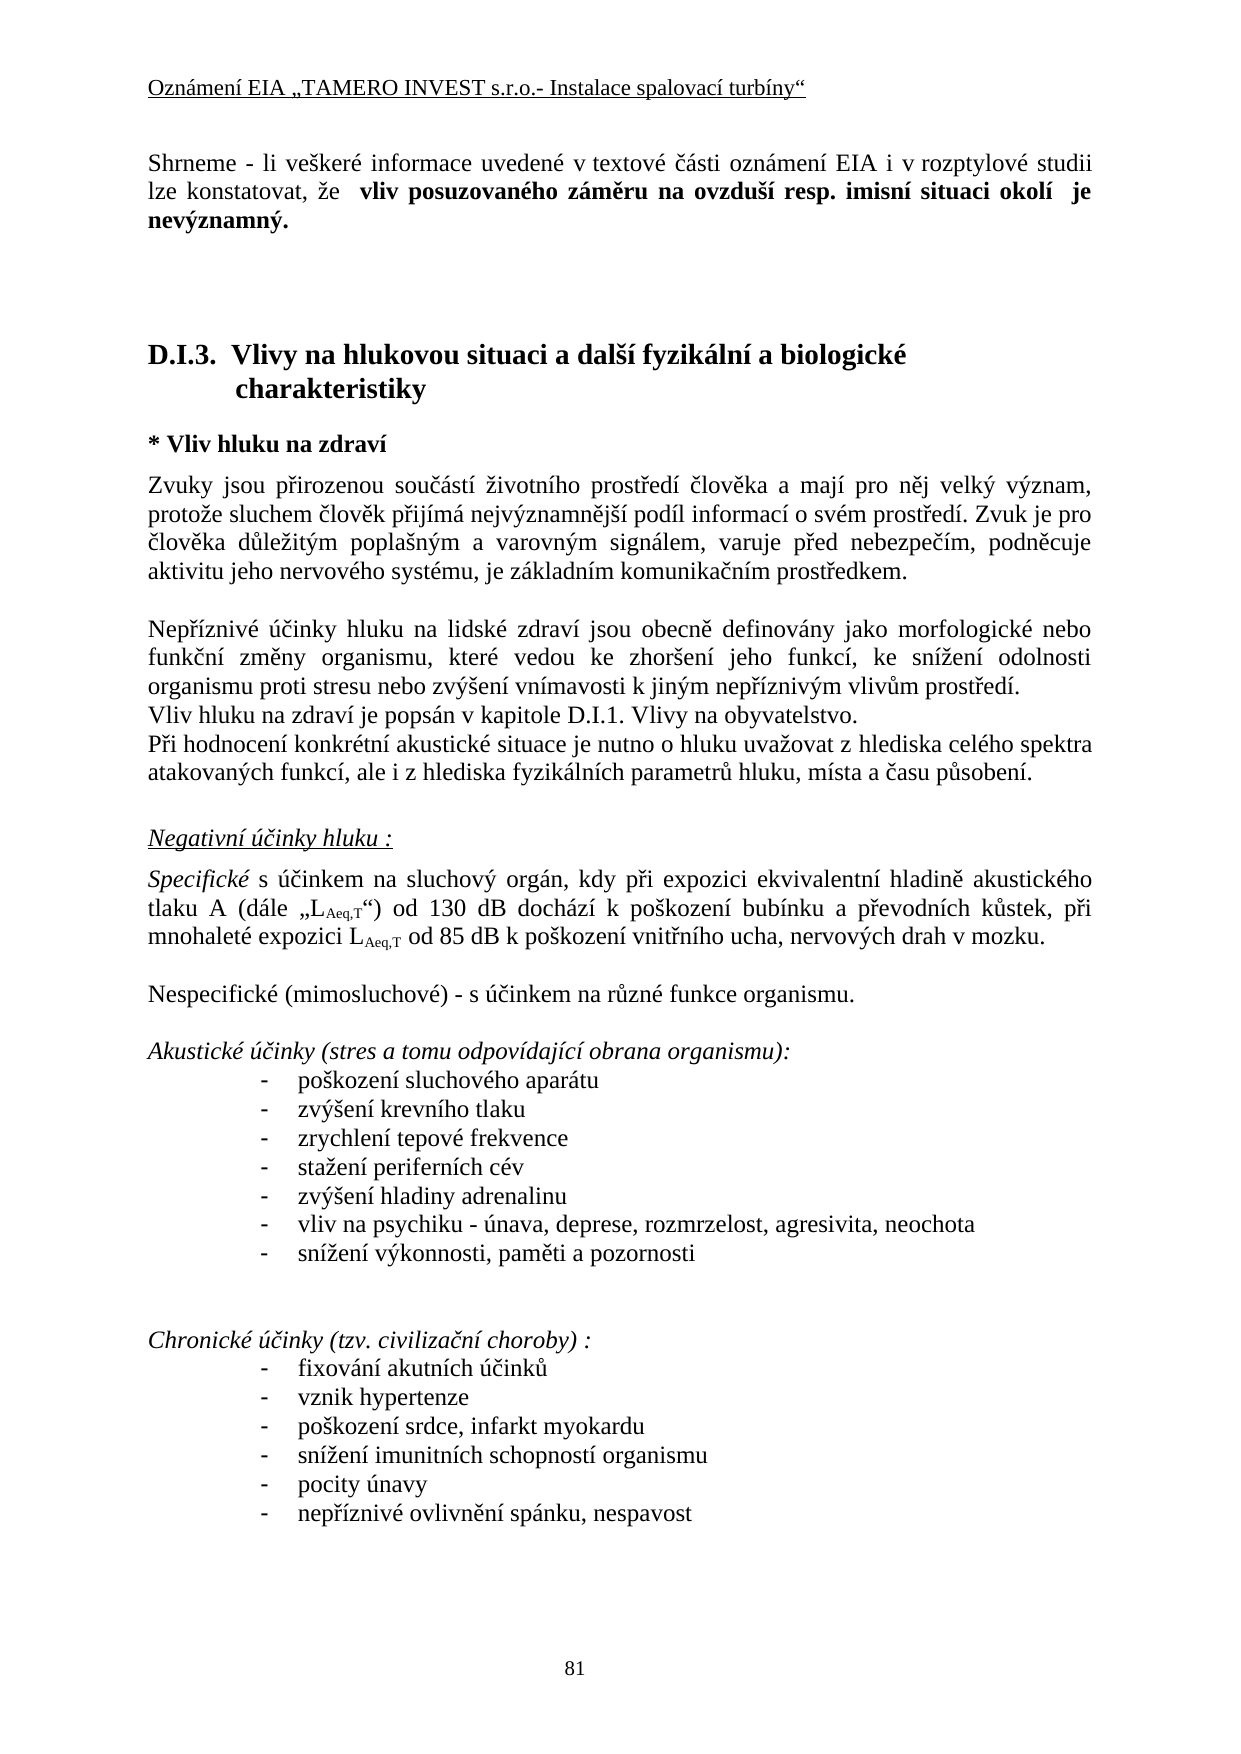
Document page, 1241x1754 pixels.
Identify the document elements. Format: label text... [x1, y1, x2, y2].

list pocity únavy [260, 1469, 1092, 1498]
text Při hodnocení konkrétní akustické situace je nutno o hluku uvažovat z hlediska celého spektra atakovaných funkcí, ale i z hlediska fyzikálních parametrů hluku, místa a času působení. [148, 729, 1092, 786]
text Nespecifické (mimosluchové) - s účinkem na různé funkce organismu. [148, 979, 1092, 1008]
list poškození sluchového aparátu [260, 1065, 1092, 1094]
text Chronické účinky (tzv. civilizační choroby) : [148, 1325, 1092, 1353]
list nepříznivé ovlivnění spánku, nespavost [260, 1498, 1092, 1527]
list snížení imunitních schopností organismu [260, 1440, 1092, 1469]
text charakteristiky [148, 371, 1092, 404]
list zvýšení krevního tlaku [260, 1094, 1092, 1123]
list zrychlení tepové frekvence [260, 1123, 1092, 1152]
text D.I.3. Vlivy na hlukovou situaci a další fyzikální a biologické [148, 337, 1092, 371]
list snížení výkonnosti, paměti a pozornosti [260, 1238, 1092, 1267]
text Zvuky jsou přirozenou součástí životního prostředí člověka a mají pro něj velký význam, protože sluchem člověk přijímá nejvýznamnější podíl informací o svém prostředí. Zvuk je pro člověka důležitým poplašným a varovným signálem, varuje před nebezpečím, podněcuje aktivitu jeho nervového systému, je základním komunikačním prostředkem. [148, 470, 1092, 585]
text Akustické účinky (stres a tomu odpovídající obrana organismu): [148, 1036, 1092, 1065]
text Nepříznivé účinky hluku na lidské zdraví jsou obecně definovány jako morfologické nebo funkční změny organismu, které vedou ke zhoršení jeho funkcí, ke snížení odolnosti organismu proti stresu nebo zvýšení vnímavosti k jiným nepříznivým vlivům prostředí. [148, 614, 1092, 700]
text Shrneme - li veškeré informace uvedené v textové části oznámení EIA i v rozptylové studii lze konstatovat, že vliv posuzovaného záměru na ovzduší resp. imisní situaci okolí je nevýznamný. [148, 148, 1092, 234]
text Vliv hluku na zdraví je popsán v kapitole D.I.1. Vlivy na obyvatelstvo. [148, 700, 1092, 729]
list fixování akutních účinků [260, 1353, 1092, 1382]
list vznik hypertenze [260, 1382, 1092, 1411]
list poškození srdce, infarkt myokardu [260, 1411, 1092, 1440]
list vliv na psychiku - únava, deprese, rozmrzelost, agresivita, neochota [260, 1209, 1092, 1238]
text * Vliv hluku na zdraví [148, 429, 1092, 457]
list zvýšení hladiny adrenalinu [260, 1181, 1092, 1209]
list stažení periferních cév [260, 1152, 1092, 1181]
text Negativní účinky hluku : [148, 823, 1092, 851]
text specifické s účinkem na sluchový orgán, kdy při expozici ekvivalentní hladině akustického tlaku A (dále „LAeq,T“) od 130 dB dochází k poškození bubínku a převodních kůstek, při mnohaleté expozici LAeq,T od 85 dB k poškození vnitřního ucha, nervových drah v mozku. [148, 864, 1092, 950]
